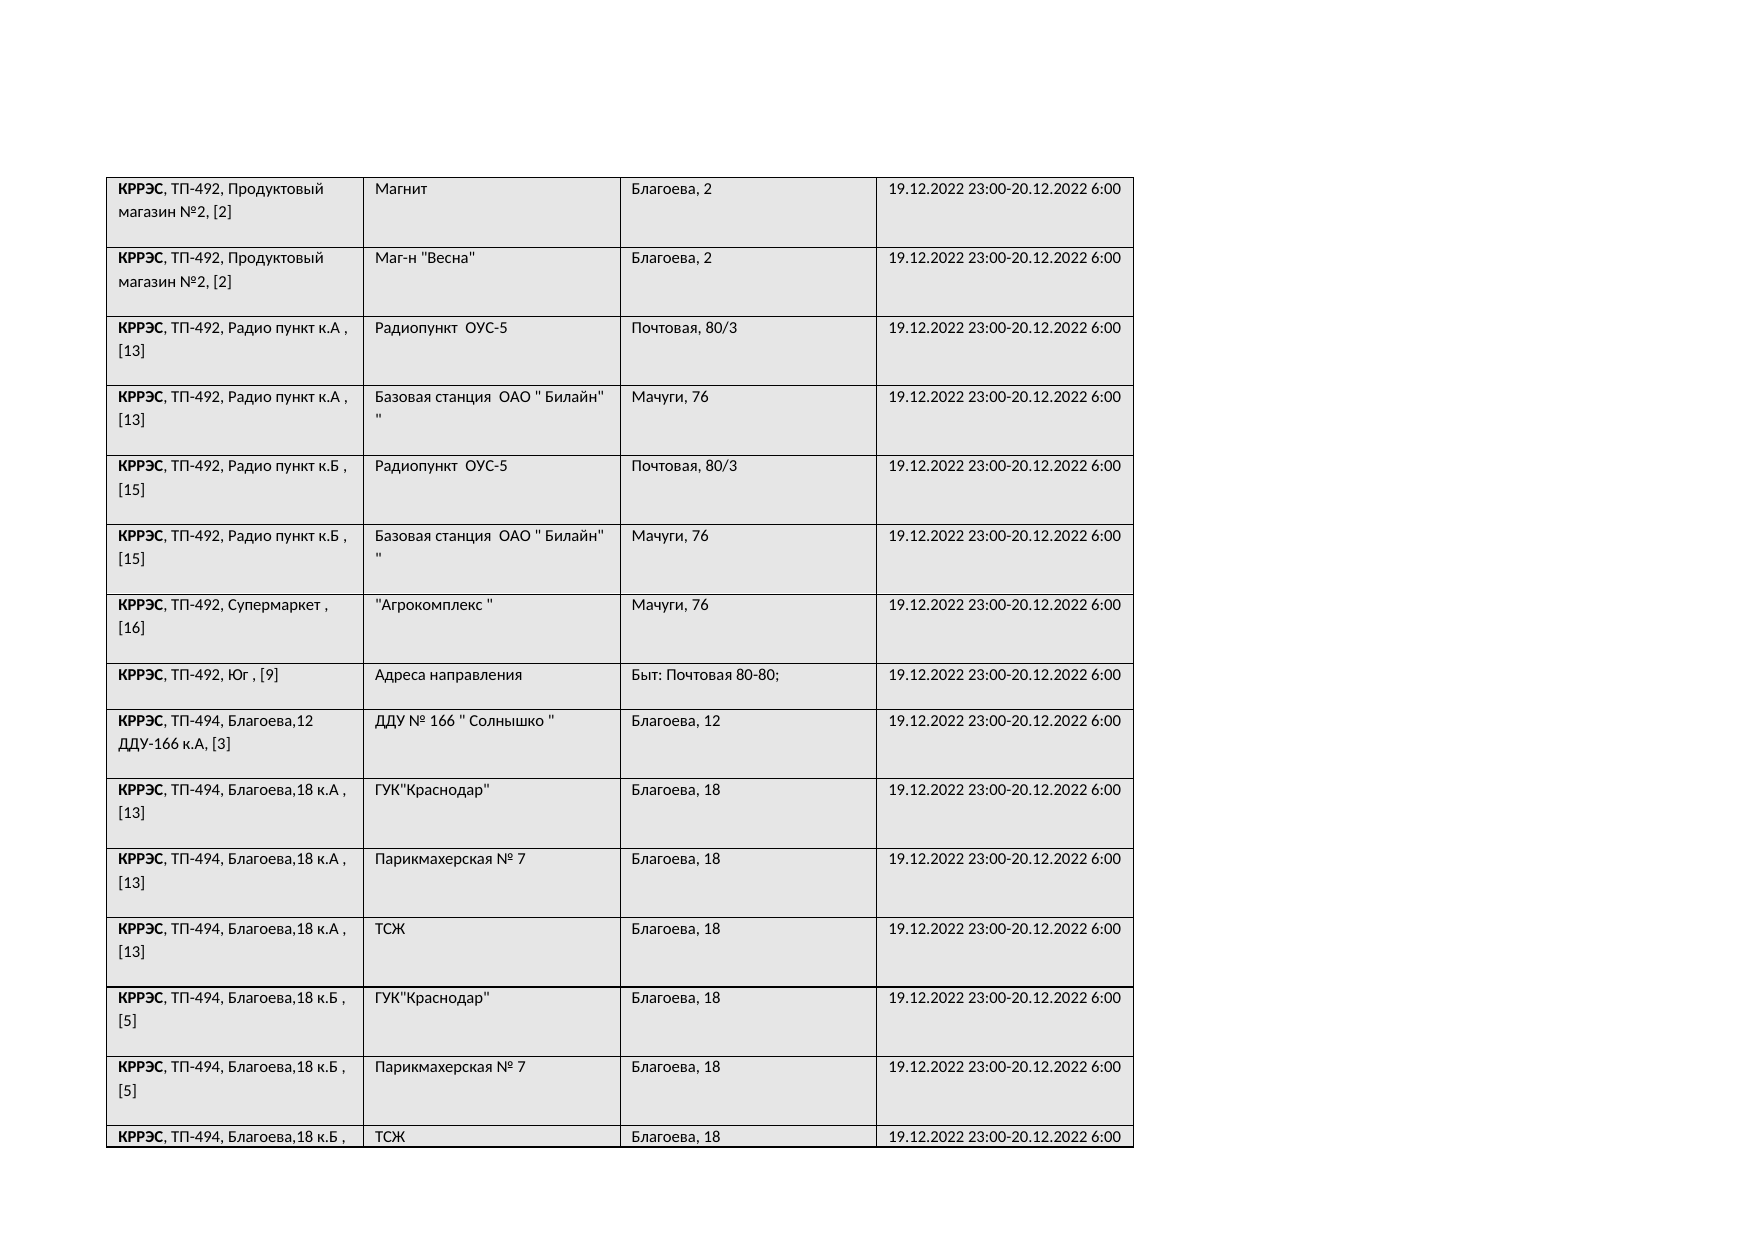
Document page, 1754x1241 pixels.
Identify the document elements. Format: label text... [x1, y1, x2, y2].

table_cell 19.12.2022 23:00-20.12.2022 6:00 [877, 317, 1133, 385]
table_cell Адреса направления [364, 664, 620, 709]
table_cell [877, 178, 1133, 247]
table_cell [107, 248, 363, 316]
table_cell КРРЭС, ТП-494, Благоева,18 к.А , [13] [107, 849, 363, 917]
table_cell КРРЭС, ТП-492, Радио пункт к.Б , [15] [107, 525, 363, 593]
table_cell 19.12.2022 23:00-20.12.2022 6:00 [877, 710, 1133, 778]
table_cell Мачуги, 76 [621, 525, 876, 593]
table_cell Базовая станция ОАО " Билайн" " [364, 525, 620, 593]
table_cell КРРЭС, ТП-492, Радио пункт к.А , [13] [107, 386, 363, 455]
table_cell КРРЭС, ТП-494, Благоева,18 к.Б , [5] [107, 1057, 363, 1125]
table_cell КРРЭС, ТП-492, Супермаркет , [16] [107, 595, 363, 663]
table_cell Благоева, 18 [621, 849, 876, 917]
table_cell Маг-н "Весна" [364, 248, 620, 316]
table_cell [107, 178, 363, 247]
table_cell Магнит [364, 178, 620, 247]
table_cell 19.12.2022 23:00-20.12.2022 6:00 [877, 664, 1133, 709]
table_cell "Агрокомплекс " [364, 595, 620, 663]
table_cell Базовая станция ОАО " Билайн" " [364, 386, 620, 455]
table_cell 19.12.2022 23:00-20.12.2022 6:00 [877, 456, 1133, 524]
table_cell КРРЭС, ТП-492, Радио пункт к.А , [13] [107, 317, 363, 385]
table_cell 19.12.2022 23:00-20.12.2022 6:00 [877, 918, 1133, 986]
table_cell Парикмахерская № 7 [364, 1057, 620, 1125]
table_cell КРРЭС, ТП-492, Радио пункт к.Б , [15] [107, 456, 363, 524]
table_cell ДДУ № 166 " Солнышко " [364, 710, 620, 778]
table_cell Благоева, 18 [621, 918, 876, 986]
table_cell Почтовая, 80/3 [621, 456, 876, 524]
table_cell Благоева, 18 [621, 1057, 876, 1125]
table_cell 19.12.2022 23:00-20.12.2022 6:00 [877, 525, 1133, 593]
table_cell 19.12.2022 23:00-20.12.2022 6:00 [877, 248, 1133, 316]
table_cell Парикмахерская № 7 [364, 849, 620, 917]
table_cell КРРЭС, ТП-494, Благоева,18 к.А , [13] [107, 779, 363, 848]
table_cell Радиопункт ОУС-5 [364, 317, 620, 385]
table_cell ГУК"Краснодар" [364, 779, 620, 848]
table_cell Мачуги, 76 [621, 595, 876, 663]
table_cell Благоева, 12 [621, 710, 876, 778]
table_cell 19.12.2022 23:00-20.12.2022 6:00 [877, 1057, 1133, 1125]
table_cell Мачуги, 76 [621, 386, 876, 455]
table_cell Благоева, 18 [621, 779, 876, 848]
table_cell Благоева, 2 [621, 178, 876, 247]
table_cell ТСЖ [364, 918, 620, 986]
table_cell Благоева, 18 [621, 1126, 876, 1146]
table_cell 19.12.2022 23:00-20.12.2022 6:00 [877, 849, 1133, 917]
table_cell КРРЭС, ТП-494, Благоева,18 к.Б , [5] [107, 988, 363, 1056]
table_cell 19.12.2022 23:00-20.12.2022 6:00 [877, 988, 1133, 1056]
table_cell ГУК"Краснодар" [364, 988, 620, 1056]
table_cell 19.12.2022 23:00-20.12.2022 6:00 [877, 595, 1133, 663]
table_cell ТСЖ [364, 1126, 620, 1146]
table_cell Благоева, 18 [621, 988, 876, 1056]
table_cell 19.12.2022 23:00-20.12.2022 6:00 [877, 779, 1133, 848]
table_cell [107, 1126, 363, 1146]
table_cell 19.12.2022 23:00-20.12.2022 6:00 [877, 386, 1133, 455]
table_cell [877, 1126, 1133, 1146]
table_cell КРРЭС, ТП-492, Юг , [9] [107, 664, 363, 709]
table_cell Быт: Почтовая 80-80; [621, 664, 876, 709]
table_cell Благоева, 2 [621, 248, 876, 316]
table_cell Радиопункт ОУС-5 [364, 456, 620, 524]
table_cell Почтовая, 80/3 [621, 317, 876, 385]
table_cell КРРЭС, ТП-494, Благоева,12 ДДУ-166 к.А, [3] [107, 710, 363, 778]
table_cell КРРЭС, ТП-494, Благоева,18 к.А , [13] [107, 918, 363, 986]
